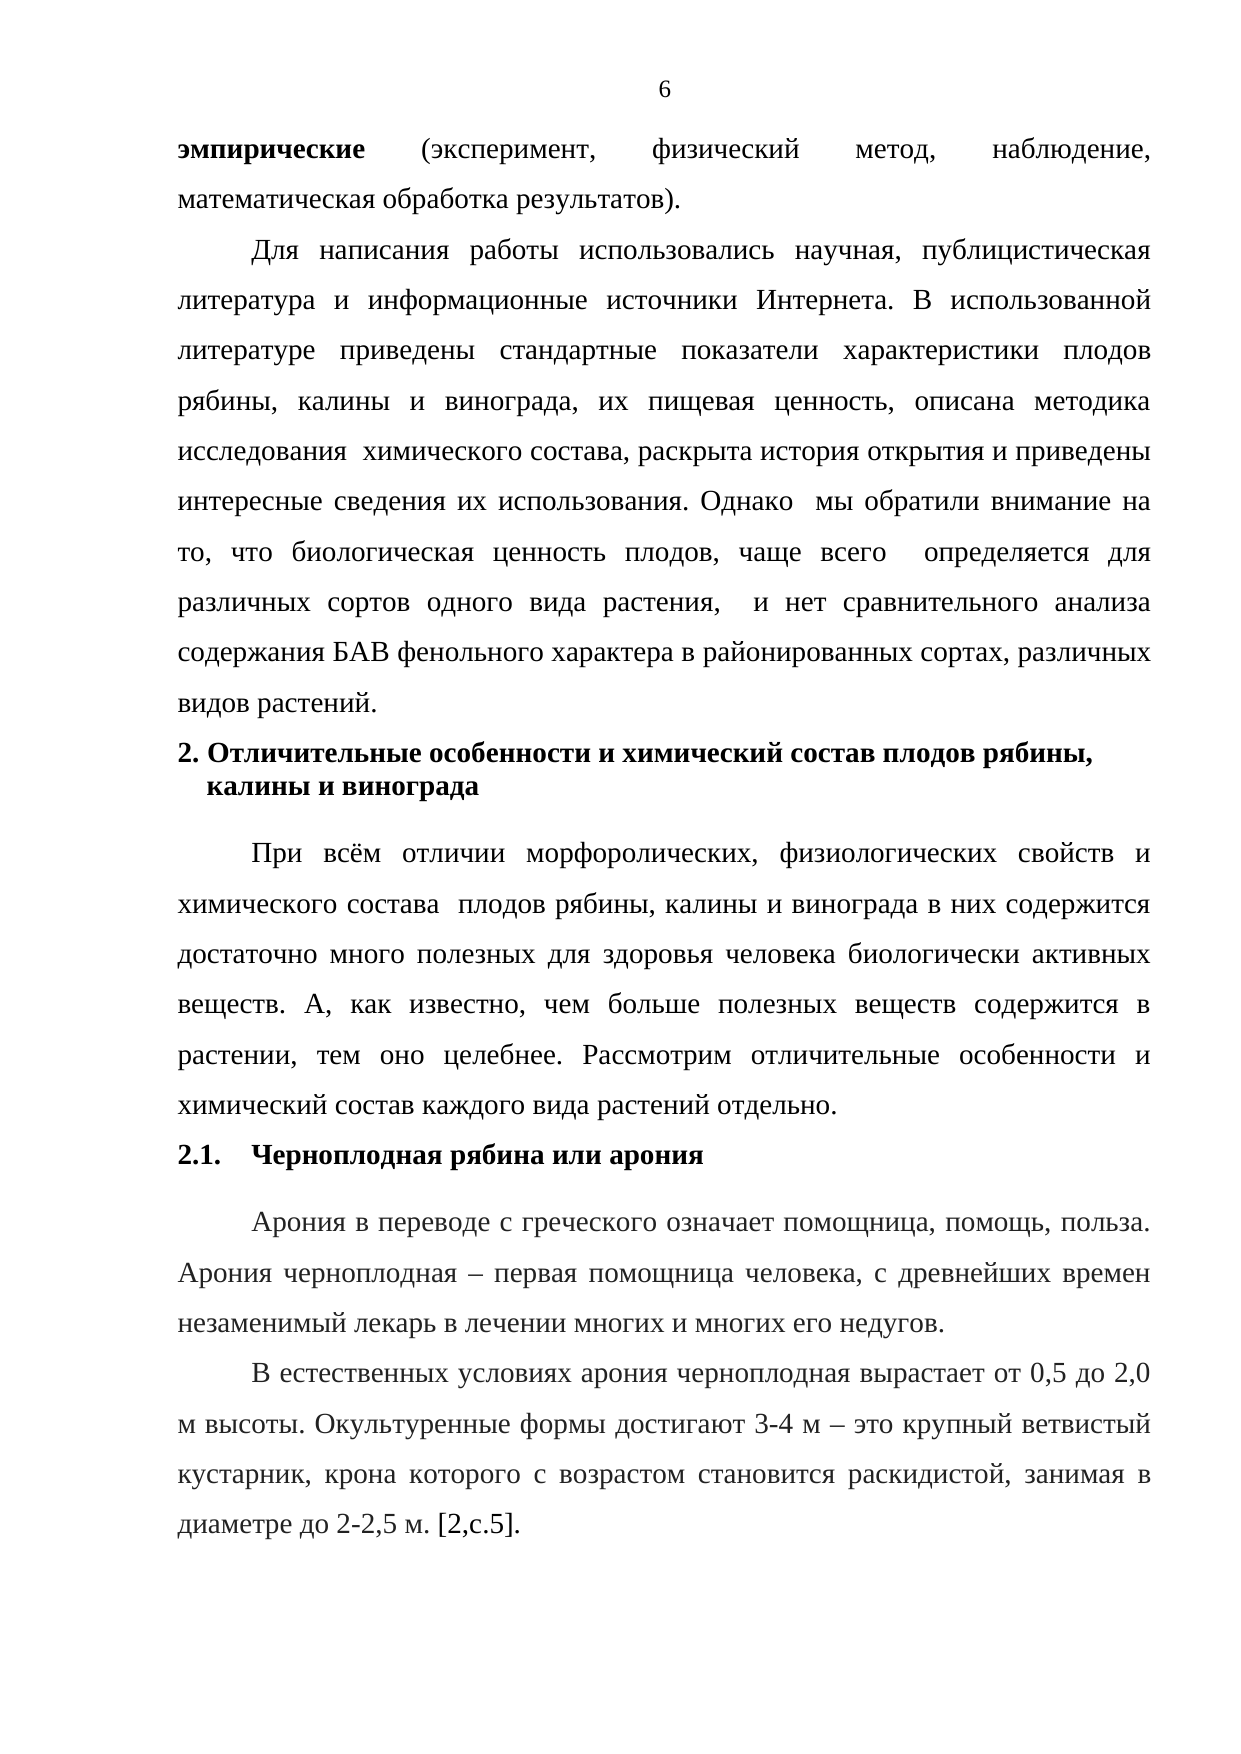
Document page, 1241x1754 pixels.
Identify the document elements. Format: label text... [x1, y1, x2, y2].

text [177, 131, 1152, 215]
list При всём отличии морфоролических, физиологических свойств и химического состава плодов рябины, калины и винограда в них содержится достаточно много полезных для здоровья человека биологически активных веществ. А, как известно, чем больше полезных веществ содержится в растении, тем оно целебнее. Рассмотрим отличительные особенности и химический состав каждого вида растений отдельно. [177, 836, 1152, 1121]
list Черноплодная рябина или арония [177, 1137, 1152, 1171]
text Для написания работы использовались научная, публицистическая литература и информационные источники Интернета. В использованной литературе приведены стандартные показатели характеристики плодов рябины, калины и винограда, их пищевая ценность, описана методика исследования химического состава, раскрыта история открытия и приведены интересные сведения их использования. Однако мы обратили внимание на то, что биологическая ценность плодов, чаще всего определяется для различных сортов одного вида растения, и нет сравнительного анализа содержания БАВ фенольного характера в районированных сортах, различных видов растений. [177, 232, 1152, 718]
list калины и винограда [177, 768, 1152, 802]
text В естественных условиях арония черноплодная вырастает от 0,5 до 2,0 м высоты. Окультуренные формы достигают 3-4 м – это крупный ветвистый кустарник, крона которого с возрастом становится раскидистой, занимая в диаметре до 2-2,5 м. [2,с.5]. [177, 1356, 1152, 1540]
text Арония в переводе с греческого означает помощница, помощь, польза. Арония черноплодная – первая помощница человека, с древнейших времен незаменимый лекарь в лечении многих и многих его недугов. [177, 1204, 1152, 1339]
list Отличительные особенности и химический состав плодов рябины, [177, 735, 1152, 768]
